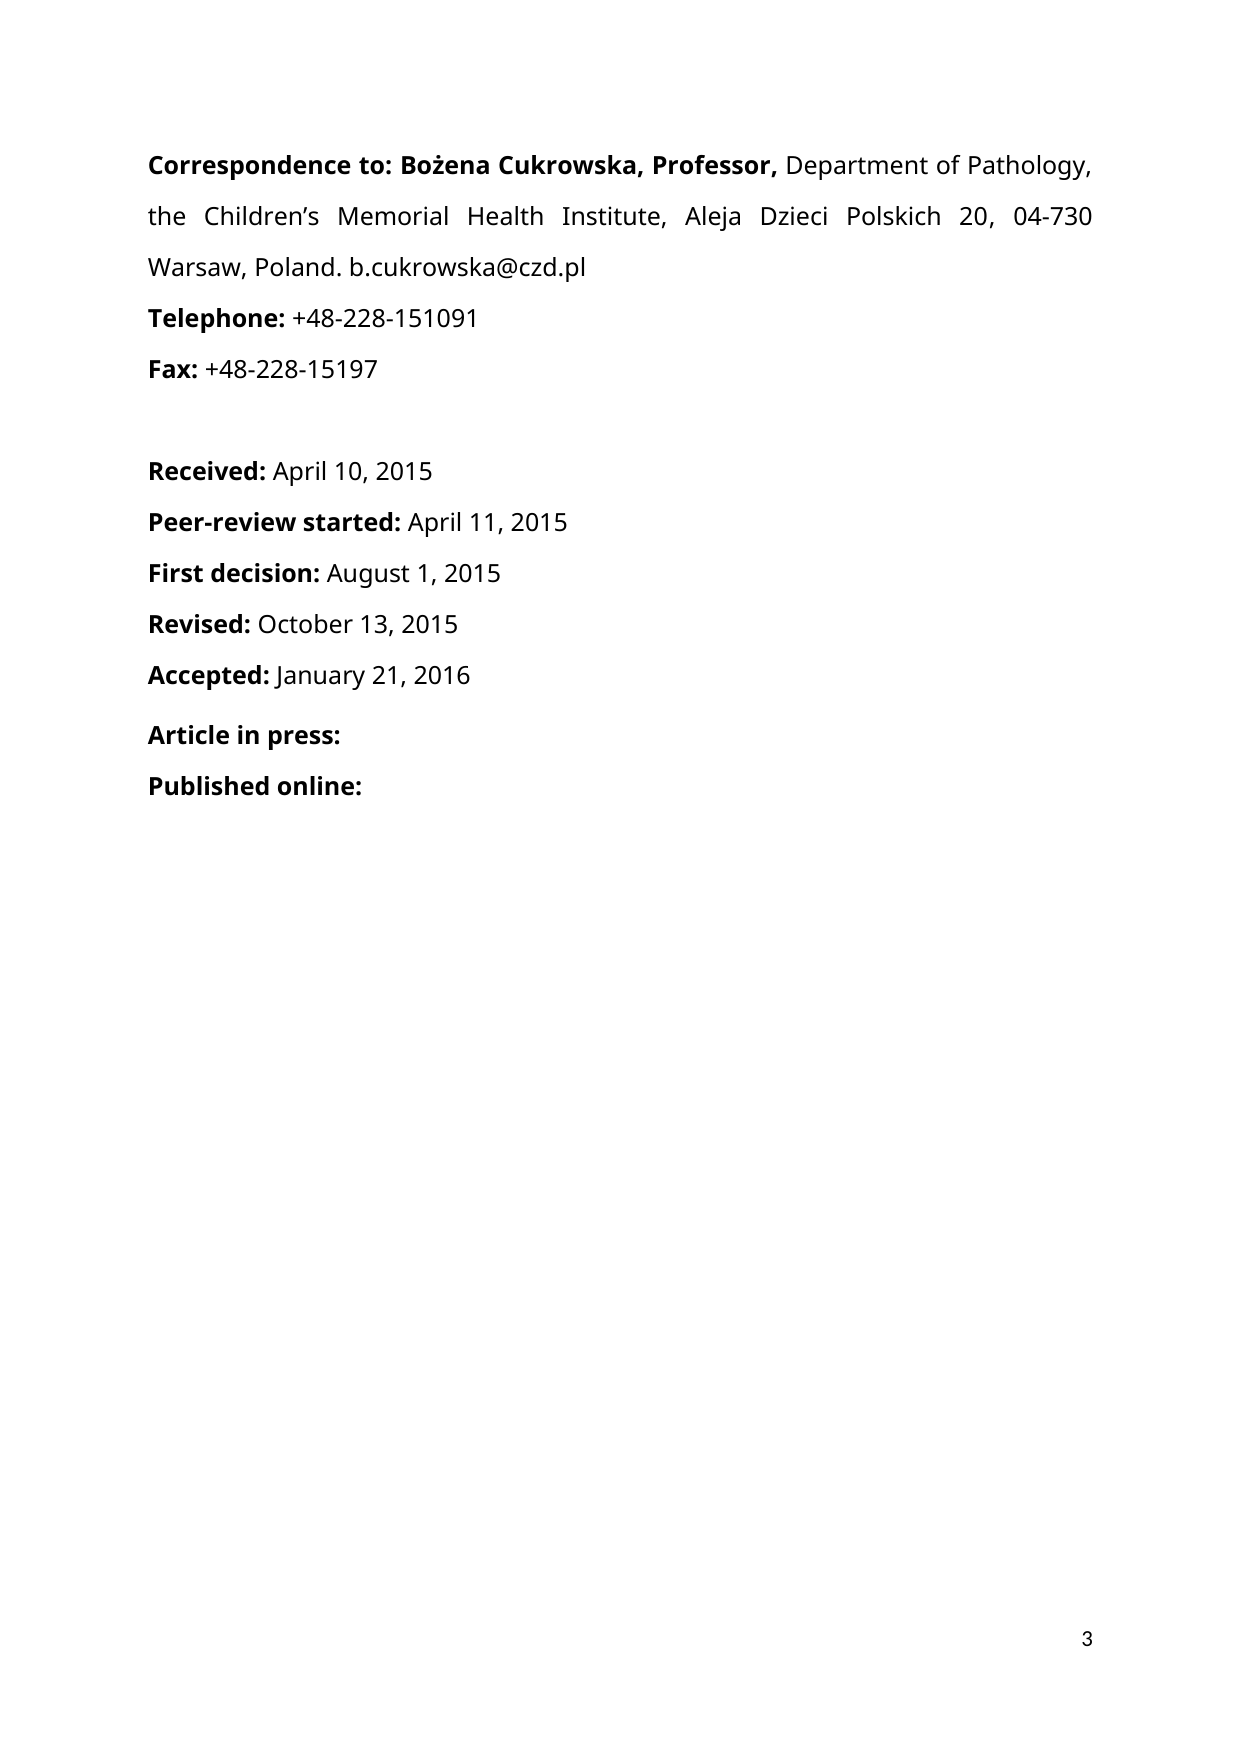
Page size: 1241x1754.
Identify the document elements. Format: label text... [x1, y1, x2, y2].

text Received: April 10, 2015 [148, 454, 1093, 488]
text Revised: October 13, 2015 [148, 607, 1093, 641]
text First decision: August 1, 2015 [148, 556, 1093, 590]
text Published online: [148, 769, 1093, 803]
text Accepted: January 21, 2016 [148, 658, 1093, 692]
text Peer-review started: April 11, 2015 [148, 505, 1093, 539]
text Fax: +48-228-15197 [148, 352, 1093, 386]
text Correspondence to: Bożena Cukrowska, Professor, Department of Pathology, the Children’s Memorial Health Institute, Aleja Dzieci Polskich 20, 04-730 Warsaw, Poland. b.cukrowska@czd.pl [148, 148, 1093, 284]
text Telephone: +48-228-151091 [148, 301, 1093, 335]
text Article in press: [148, 718, 1093, 752]
